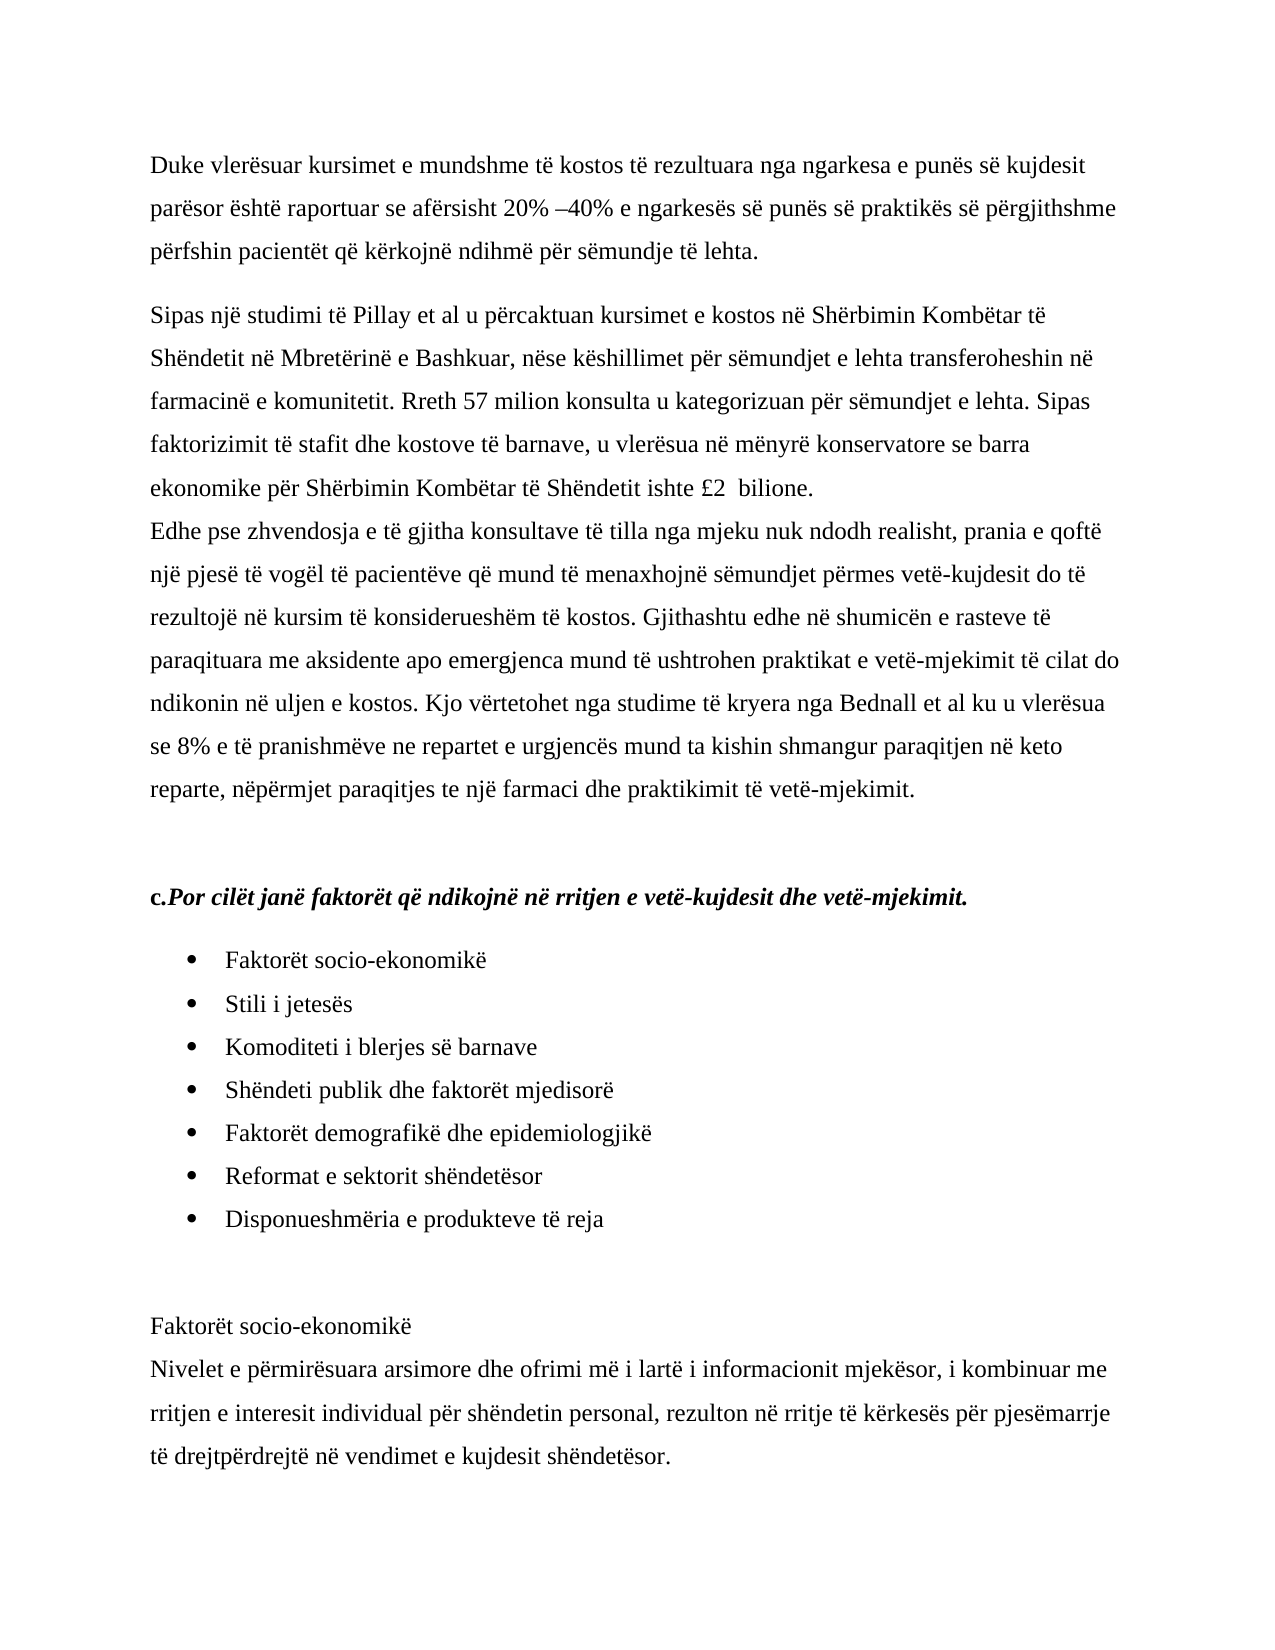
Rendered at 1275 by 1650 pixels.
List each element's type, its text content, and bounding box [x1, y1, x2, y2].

text Duke vlerësuar kursimet e mundshme të kostos të rezultuara nga ngarkesa e punës së kujdesit parësor është raportuar se afërsisht 20% –40% e ngarkesës së punës së praktikës së përgjithshme përfshin pacientët që kërkojnë ndihmë për sëmundje të lehta. [150, 150, 1125, 265]
list Shëndeti publik dhe faktorët mjedisorë [187, 1075, 1125, 1104]
list Disponueshmëria e produkteve të reja [187, 1204, 1125, 1233]
list Stili i jetesës [187, 989, 1125, 1017]
text Edhe pse zhvendosja e të gjitha konsultave të tilla nga mjeku nuk ndodh realisht, prania e qoftë një pjesë të vogël të pacientëve që mund të menaxhojnë sëmundjet përmes vetë-kujdesit do të rezultojë në kursim të konsiderueshëm të kostos. Gjithashtu edhe në shumicën e rasteve të paraqituara me aksidente apo emergjenca mund të ushtrohen praktikat e vetë-mjekimit të cilat do ndikonin në uljen e kostos. Kjo vërtetohet nga studime të kryera nga Bednall et al ku u vlerësua se 8% e të pranishmëve ne repartet e urgjencës mund ta kishin shmangur paraqitjen në keto reparte, nëpërmjet paraqitjes te një farmaci dhe praktikimit të vetë-mjekimit. [150, 516, 1125, 803]
list Reformat e sektorit shëndetësor [187, 1161, 1125, 1190]
text Sipas një studimi të Pillay et al u përcaktuan kursimet e kostos në Shërbimin Kombëtar të Shëndetit në Mbretërinë e Bashkuar, nëse këshillimet për sëmundjet e lehta transferoheshin në farmacinë e komunitetit. Rreth 57 milion konsulta u kategorizuan për sëmundjet e lehta. Sipas faktorizimit të stafit dhe kostove të barnave, u vlerësua në mënyrë konservatore se barra ekonomike për Shërbimin Kombëtar të Shëndetit ishte £2 bilione. [150, 300, 1125, 501]
text c.Por cilët janë faktorët që ndikojnë në rritjen e vetë-kujdesit dhe vetë-mjekimit. [150, 882, 1125, 910]
list Faktorët socio-ekonomikë [187, 946, 1125, 974]
text Faktorët socio-ekonomikë [150, 1311, 1125, 1340]
list Faktorët demografikë dhe epidemiologjikë [187, 1118, 1125, 1147]
text Nivelet e përmirësuara arsimore dhe ofrimi më i lartë i informacionit mjekësor, i kombinuar me rritjen e interesit individual për shëndetin personal, rezulton në rritje të kërkesës për pjesëmarrje të drejtpërdrejtë në vendimet e kujdesit shëndetësor. [150, 1354, 1125, 1469]
list Komoditeti i blerjes së barnave [187, 1032, 1125, 1061]
